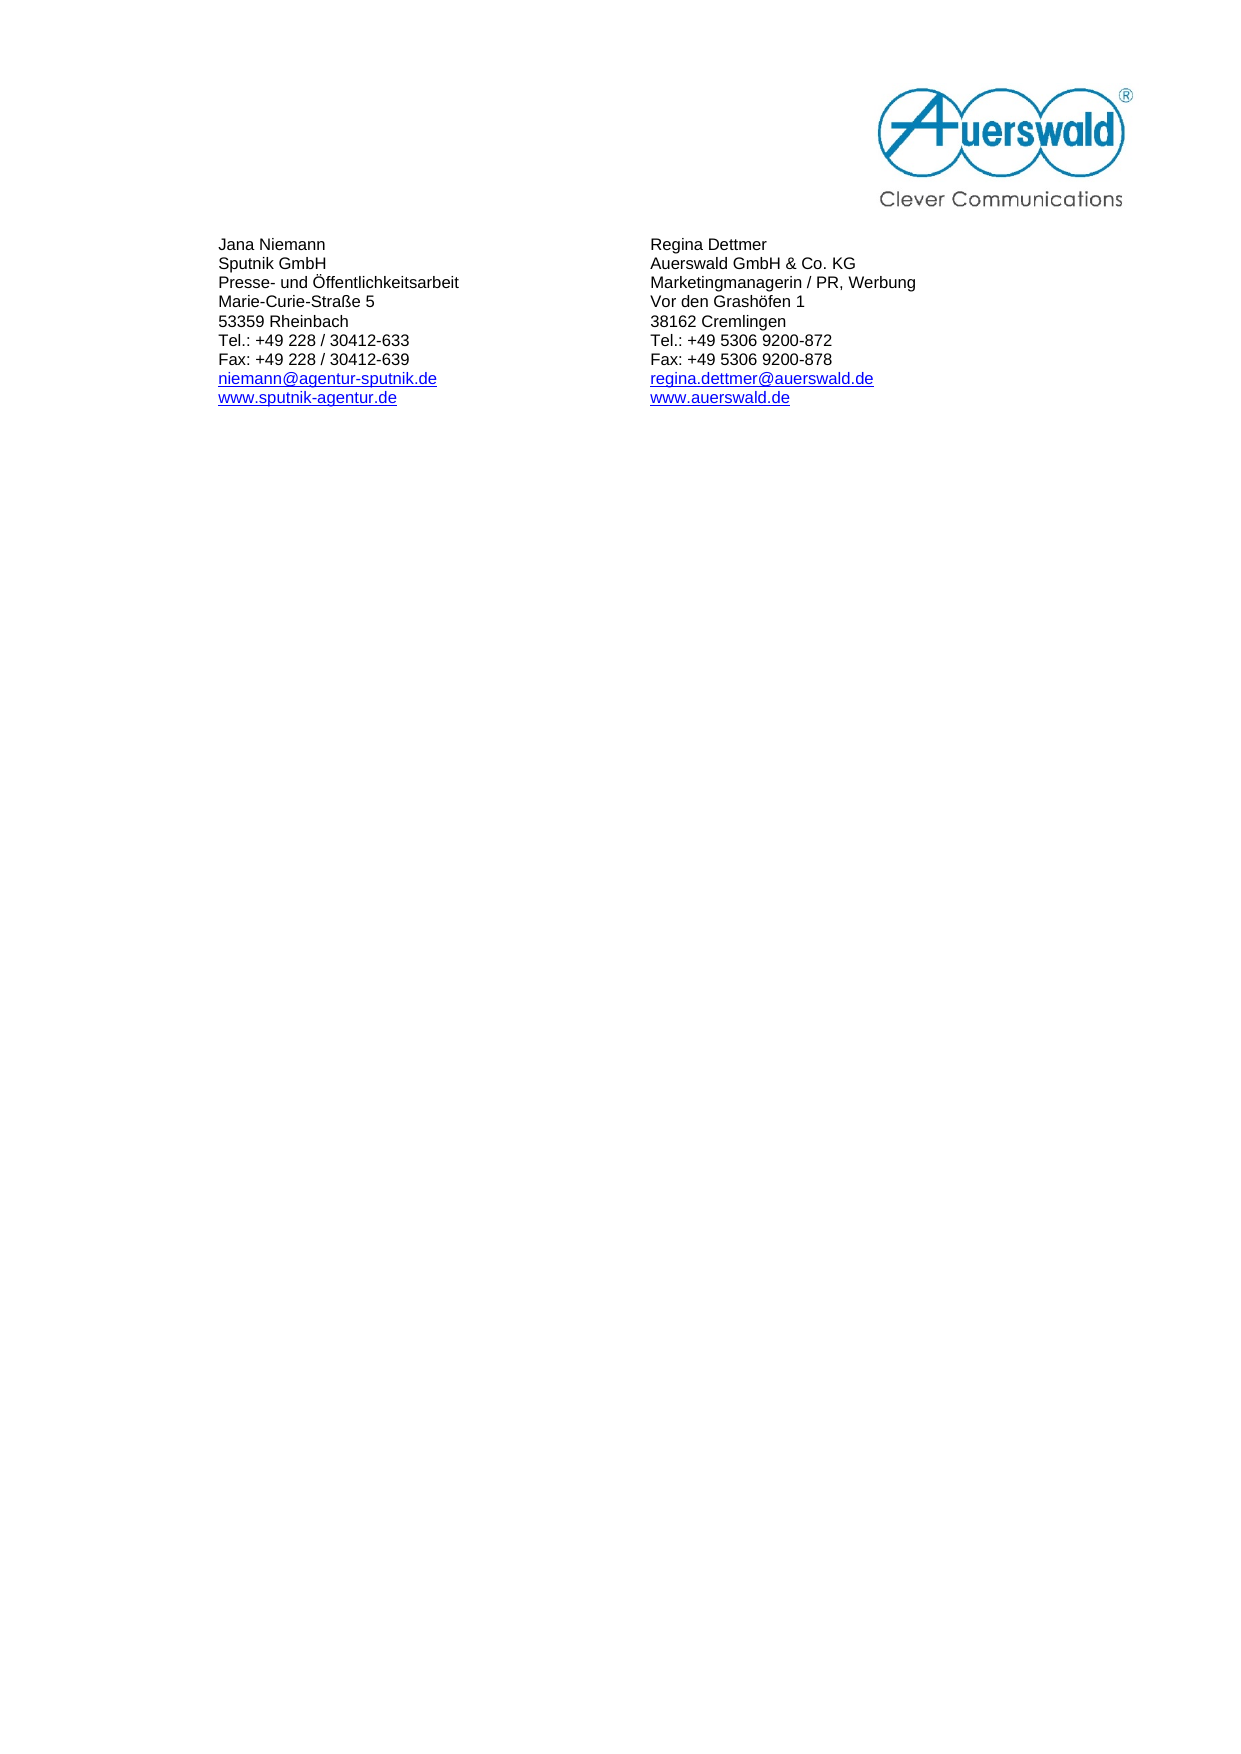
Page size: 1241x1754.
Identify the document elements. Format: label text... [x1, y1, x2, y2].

picture [870, 83, 1139, 211]
table_header Jana Niemann Sputnik GmbH Presse- und Öffentlichkeitsarbeit Marie-Curie-Straße 5 53359 Rheinbach Tel.: +49 228 / 30412-633 Fax: +49 228 / 30412-639 niemann@agentur-sputnik.de www.sputnik-agentur.de [199, 235, 631, 428]
table_header Regina Dettmer Auerswald GmbH & Co. KG Marketingmanagerin / PR, Werbung Vor den Grashöfen 1 38162 Cremlingen Tel.: +49 5306 9200-872 Fax: +49 5306 9200-878 regina.dettmer@auerswald.de www.auerswald.de [631, 235, 1064, 428]
